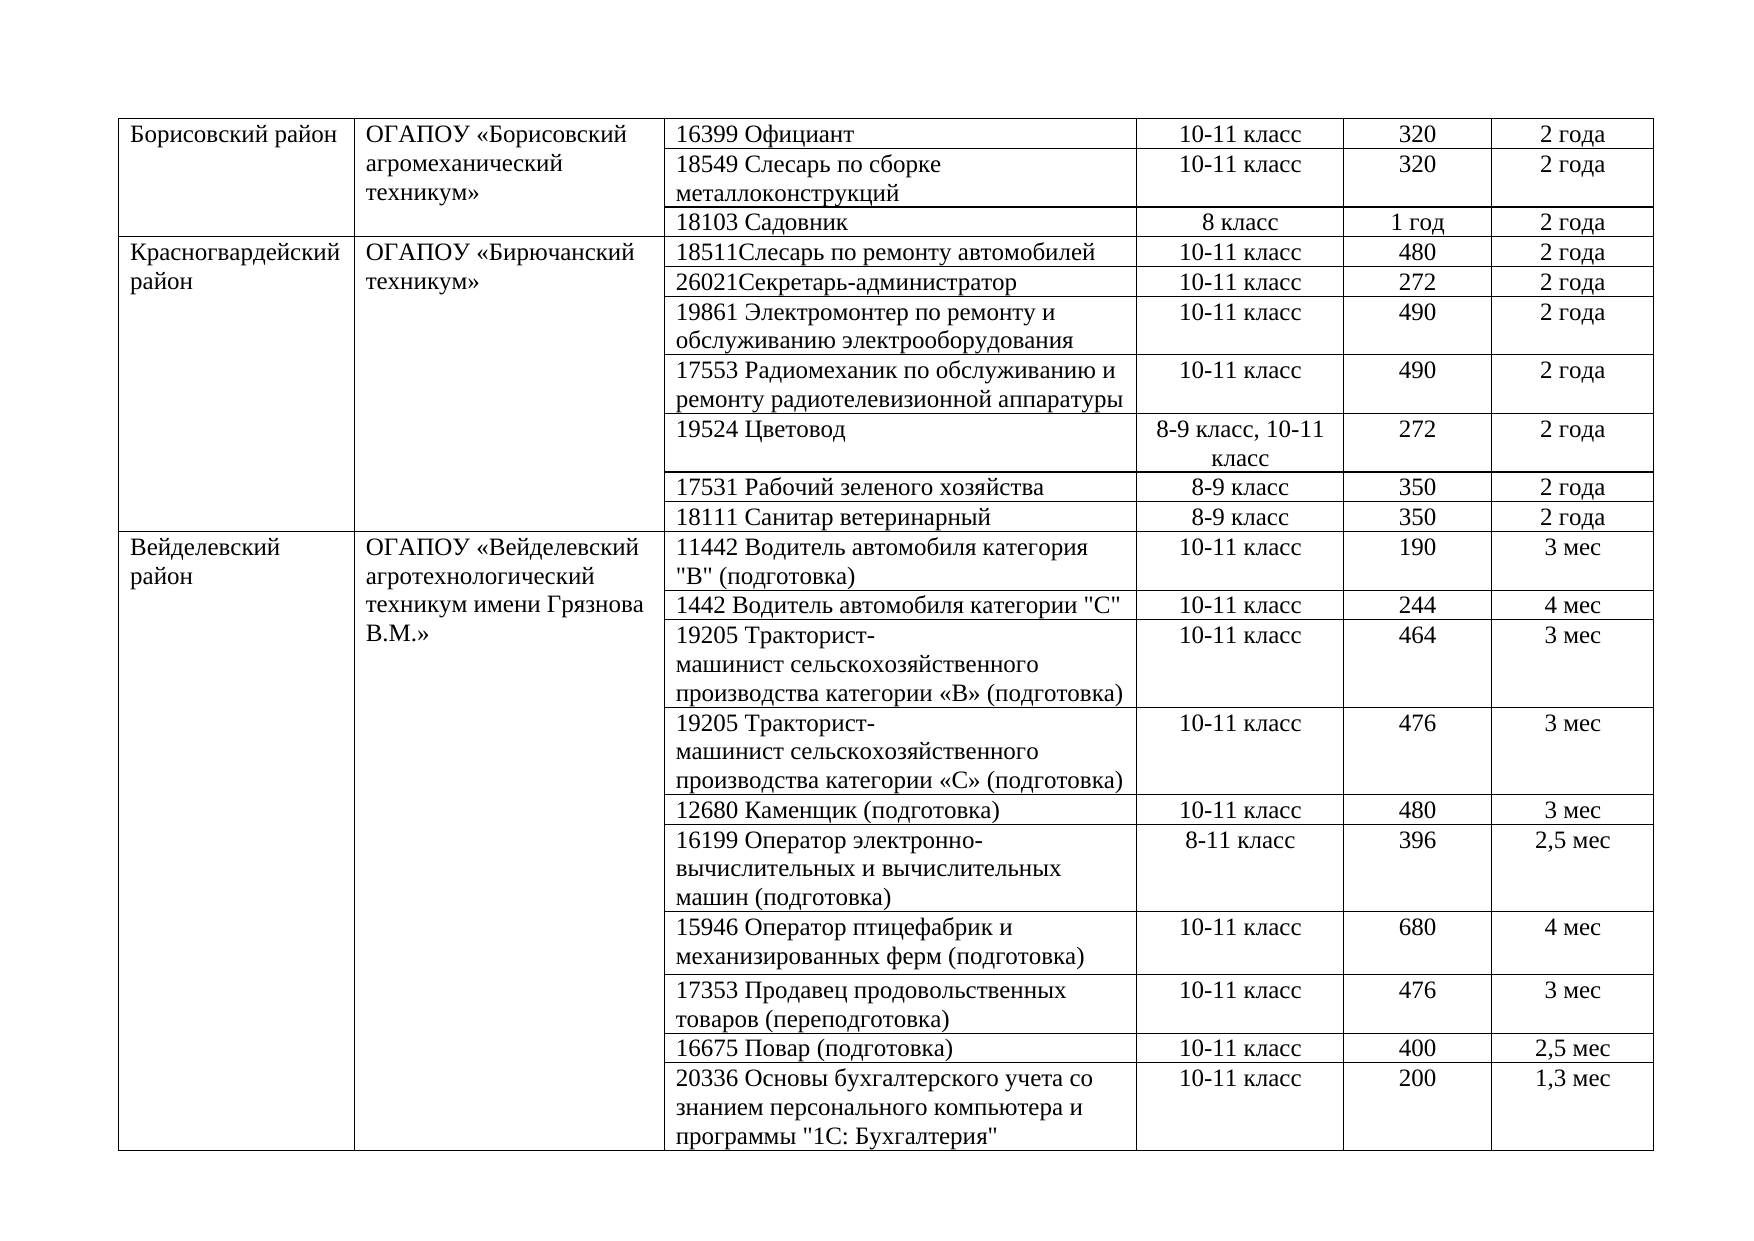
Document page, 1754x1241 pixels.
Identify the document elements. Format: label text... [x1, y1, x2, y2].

table_cell 8-11 класс [1137, 825, 1343, 911]
table_cell 17553 Радиомеханик по обслуживанию и ремонту радиотелевизионной аппаратуры [665, 355, 1136, 413]
table_cell 2 года [1492, 149, 1653, 206]
table_cell ОГАПОУ «Бирючанский техникум» [355, 237, 664, 531]
table_cell 464 [1344, 620, 1491, 707]
table_cell 10-11 класс [1137, 355, 1343, 413]
table_cell 16199 Оператор электронно-вычислительных и вычислительных машин (подготовка) [665, 825, 1136, 911]
table_cell 10-11 класс [1137, 149, 1343, 206]
table_cell 16675 Повар (подготовка) [665, 1034, 1136, 1062]
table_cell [665, 1063, 1136, 1149]
table_cell ОГАПОУ «Вейделевский агротехнологический техникум имени Грязнова В.М.» [355, 532, 664, 1149]
table_cell 10-11 класс [1137, 795, 1343, 824]
table_cell 350 [1344, 473, 1491, 501]
table_cell 10-11 класс [1137, 119, 1343, 148]
table_cell 10-11 класс [1137, 591, 1343, 619]
table_cell 19524 Цветовод [665, 414, 1136, 471]
table_cell 320 [1344, 149, 1491, 206]
table_cell 400 [1344, 1034, 1491, 1062]
table_cell 272 [1344, 414, 1491, 471]
table_cell 10-11 класс [1137, 975, 1343, 1032]
table_cell 19205 Тракторист-машинист сельскохозяйственного производства категории «С» (подготовка) [665, 708, 1136, 794]
table_cell 11442 Водитель автомобиля категория "В" (подготовка) [665, 532, 1136, 589]
table_cell 18549 Слесарь по сборке металлоконструкций [665, 149, 1136, 206]
table_cell 10-11 класс [1137, 297, 1343, 354]
table_cell 680 [1344, 912, 1491, 974]
table_cell 8 класс [1137, 208, 1343, 236]
table_cell 2 года [1492, 237, 1653, 266]
table_cell 17353 Продавец продовольственных товаров (переподготовка) [665, 975, 1136, 1032]
table_cell Вейделевский район [119, 532, 354, 1149]
table_cell 10-11 класс [1137, 708, 1343, 794]
table_cell 1,3 мес [1492, 1063, 1653, 1149]
table_cell 244 [1344, 591, 1491, 619]
table_cell 490 [1344, 297, 1491, 354]
table_cell 2 года [1492, 355, 1653, 413]
table_cell 2 года [1492, 502, 1653, 531]
table_cell 2,5 мес [1492, 1034, 1653, 1062]
table_cell 16399 Официант [665, 119, 1136, 148]
table_cell 10-11 класс [1137, 1034, 1343, 1062]
table_cell ОГАПОУ «Борисовский агромеханический техникум» [355, 119, 664, 236]
table_cell 18103 Садовник [665, 208, 1136, 236]
table_cell 1442 Водитель автомобиля категории "С" [665, 591, 1136, 619]
table_cell 272 [1344, 267, 1491, 296]
table_cell 10-11 класс [1137, 620, 1343, 707]
table_cell 2 года [1492, 119, 1653, 148]
table_cell 4 мес [1492, 912, 1653, 974]
table_cell 3 мес [1492, 795, 1653, 824]
table_cell 2 года [1492, 267, 1653, 296]
table_cell 480 [1344, 795, 1491, 824]
table_cell 12680 Каменщик (подготовка) [665, 795, 1136, 824]
table_cell 10-11 класс [1137, 1063, 1343, 1149]
table_cell 10-11 класс [1137, 237, 1343, 266]
table_cell 3 мес [1492, 532, 1653, 589]
table_cell 4 мес [1492, 591, 1653, 619]
table_cell 18511Слесарь по ремонту автомобилей [665, 237, 1136, 266]
table_cell 2 года [1492, 414, 1653, 471]
table_cell 8-9 класс [1137, 473, 1343, 501]
table_cell 480 [1344, 237, 1491, 266]
table_cell 10-11 класс [1137, 532, 1343, 589]
table_cell 2 года [1492, 208, 1653, 236]
table_cell 8-9 класс, 10-11 класс [1137, 414, 1343, 471]
table_cell 2 года [1492, 297, 1653, 354]
table_cell 320 [1344, 119, 1491, 148]
table_cell 19861 Электромонтер по ремонту и обслуживанию электрооборудования [665, 297, 1136, 354]
table_cell Красногвардейский район [119, 237, 354, 531]
table_cell 10-11 класс [1137, 267, 1343, 296]
table_cell 18111 Санитар ветеринарный [665, 502, 1136, 531]
table_cell 1 год [1344, 208, 1491, 236]
table_cell 350 [1344, 502, 1491, 531]
table_cell 3 мес [1492, 708, 1653, 794]
table_cell 8-9 класс [1137, 502, 1343, 531]
table_cell 476 [1344, 708, 1491, 794]
table_cell 2,5 мес [1492, 825, 1653, 911]
table_cell 17531 Рабочий зеленого хозяйства [665, 473, 1136, 501]
table_cell 476 [1344, 975, 1491, 1032]
table_cell 490 [1344, 355, 1491, 413]
table_cell 15946 Оператор птицефабрик и механизированных ферм (подготовка) [665, 912, 1136, 974]
table_cell 200 [1344, 1063, 1491, 1149]
table_cell 3 мес [1492, 620, 1653, 707]
table_cell 3 мес [1492, 975, 1653, 1032]
table_cell 10-11 класс [1137, 912, 1343, 974]
table_cell 190 [1344, 532, 1491, 589]
table_cell 2 года [1492, 473, 1653, 501]
table_cell 26021Секретарь-администратор [665, 267, 1136, 296]
table_cell 19205 Тракторист-машинист сельскохозяйственного производства категории «В» (подготовка) [665, 620, 1136, 707]
table_cell 396 [1344, 825, 1491, 911]
table_cell Борисовский район [119, 119, 354, 236]
